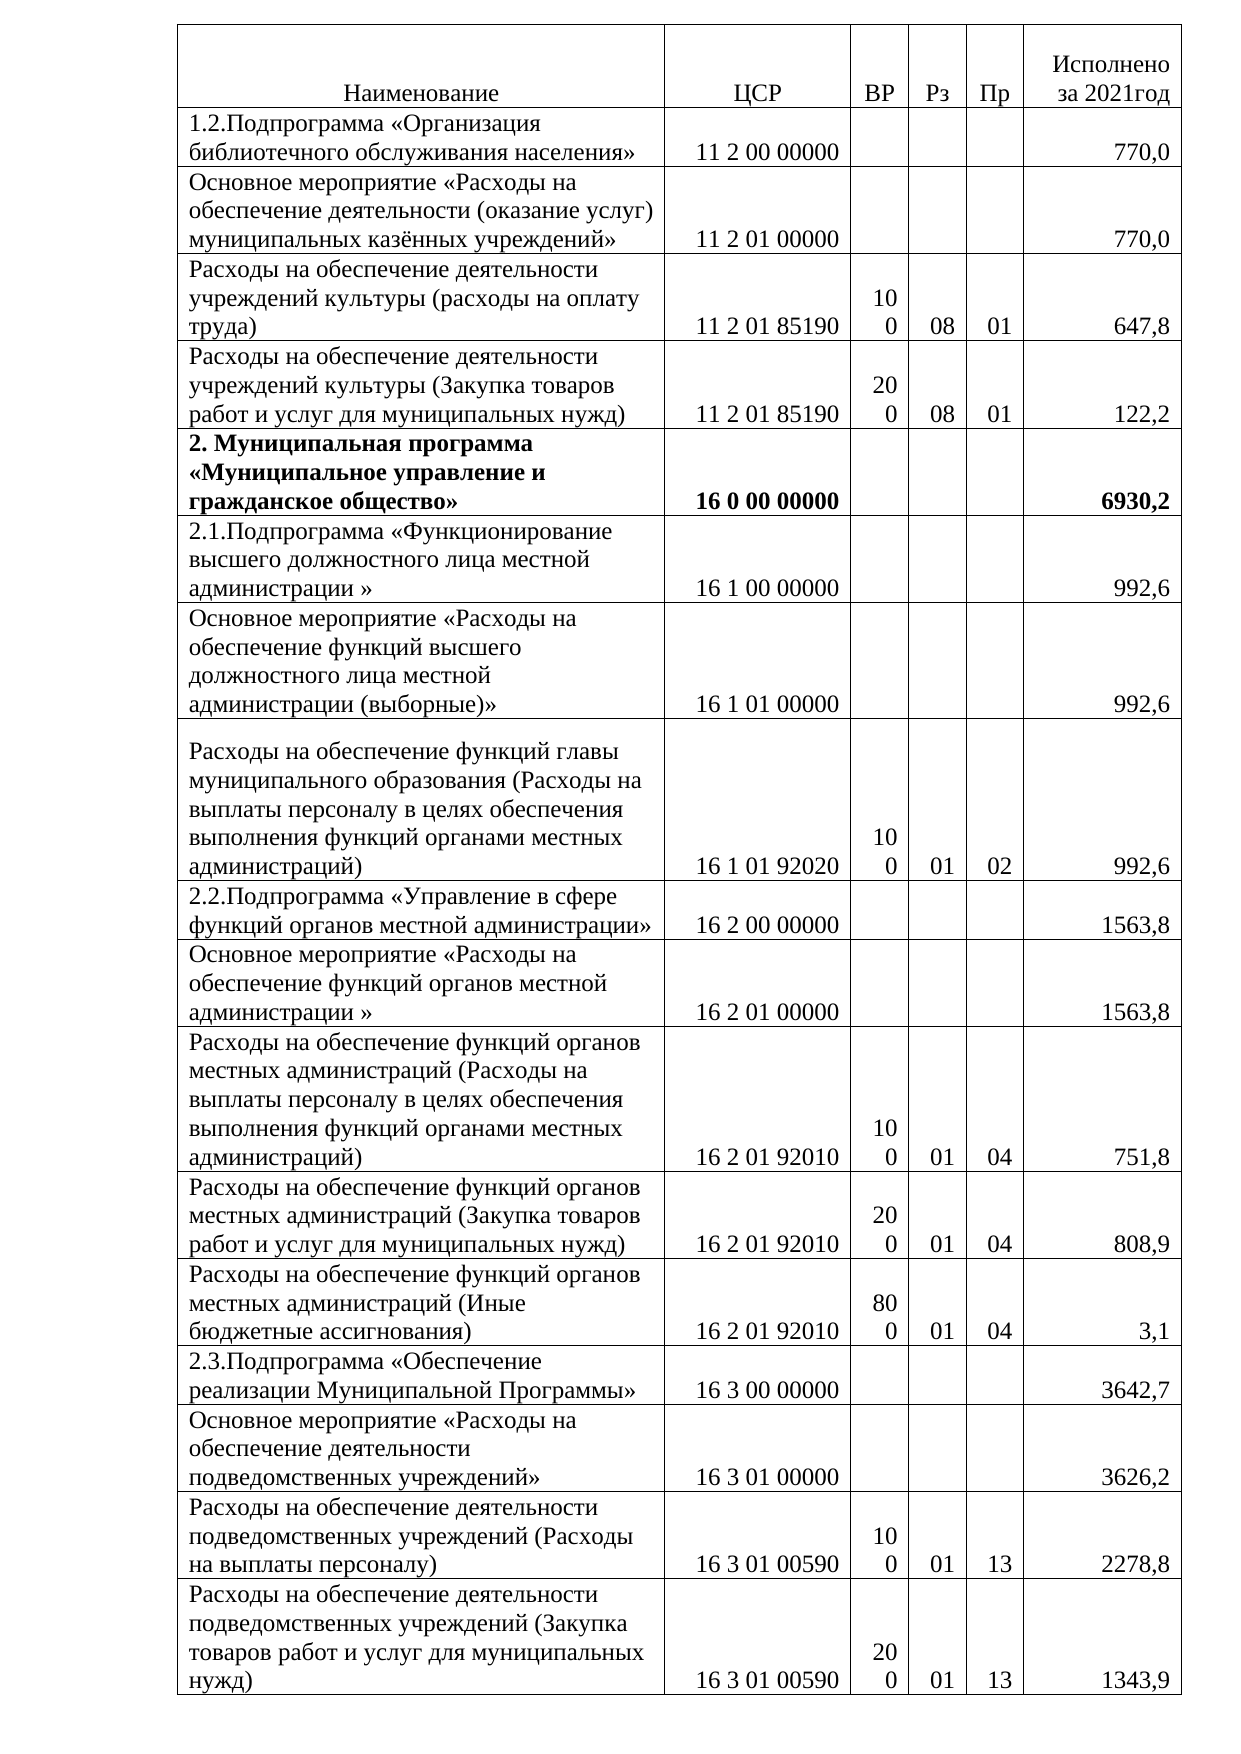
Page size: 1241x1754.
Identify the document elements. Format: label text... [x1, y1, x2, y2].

table_header Пр [967, 25, 1023, 107]
table_cell 16 2 01 00000 [665, 940, 850, 1026]
table_cell 11 2 01 85190 [665, 254, 850, 340]
table_cell 16 2 01 92010 [665, 1027, 850, 1171]
table_cell 1343,9 [1024, 1579, 1181, 1694]
table_cell [909, 940, 966, 1026]
table_cell 16 1 01 92020 [665, 719, 850, 880]
table_cell [851, 167, 908, 253]
table_cell 751,8 [1024, 1027, 1181, 1171]
table_cell 11 2 00 00000 [665, 108, 850, 166]
table_cell [851, 881, 908, 938]
table_cell 13 [967, 1579, 1023, 1694]
table_cell Основное мероприятие «Расходы на обеспечение функций высшего должностного лица местной администрации (выборные)» [178, 603, 664, 718]
table_cell [967, 1346, 1023, 1404]
table_header ЦСР [665, 25, 850, 107]
table_header ВР [851, 25, 908, 107]
table_cell 1563,8 [1024, 940, 1181, 1026]
table_cell 16 2 01 92010 [665, 1172, 850, 1258]
table_cell [967, 167, 1023, 253]
table_cell Расходы на обеспечение деятельности учреждений культуры (Закупка товаров работ и услуг для муниципальных нужд) [178, 341, 664, 427]
table_cell 08 [909, 341, 966, 427]
table_cell 13 [967, 1492, 1023, 1578]
table_cell 16 3 01 00590 [665, 1579, 850, 1694]
table_cell [851, 940, 908, 1026]
table_cell 647,8 [1024, 254, 1181, 340]
table_cell 04 [967, 1259, 1023, 1345]
table_cell Расходы на обеспечение функций органов местных администраций (Расходы на выплаты персоналу в целях обеспечения выполнения функций органами местных администраций) [178, 1027, 664, 1171]
table_cell 11 2 01 00000 [665, 167, 850, 253]
table_cell 16 2 01 92010 [665, 1259, 850, 1345]
table_cell Расходы на обеспечение функций органов местных администраций (Иные бюджетные ассигнования) [178, 1259, 664, 1345]
table_header Рз [909, 25, 966, 107]
table_cell 01 [909, 1579, 966, 1694]
table_cell 2.1.Подпрограмма «Функционирование высшего должностного лица местной администрации » [178, 516, 664, 602]
table_cell 02 [967, 719, 1023, 880]
table_cell 992,6 [1024, 719, 1181, 880]
table_header Исполнено за 2021год [1024, 25, 1181, 107]
table_cell Расходы на обеспечение деятельности подведомственных учреждений (Расходы на выплаты персоналу) [178, 1492, 664, 1578]
table_cell 16 3 01 00590 [665, 1492, 850, 1578]
table_cell [967, 940, 1023, 1026]
table_cell 01 [909, 719, 966, 880]
table_cell 2. Муниципальная программа «Муниципальное управление и гражданское общество» [178, 429, 664, 515]
table_cell 2.3.Подпрограмма «Обеспечение реализации Муниципальной Программы» [178, 1346, 664, 1404]
table_cell 16 1 01 00000 [665, 603, 850, 718]
table_cell 16 3 00 00000 [665, 1346, 850, 1404]
table_cell 800 [851, 1259, 908, 1345]
table_cell 6930,2 [1024, 429, 1181, 515]
table_cell [851, 1405, 908, 1491]
table_cell [967, 603, 1023, 718]
table_cell 200 [851, 1579, 908, 1694]
table_cell 3,1 [1024, 1259, 1181, 1345]
table_cell 3642,7 [1024, 1346, 1181, 1404]
table_cell 01 [967, 254, 1023, 340]
table_cell 04 [967, 1027, 1023, 1171]
table_cell [851, 1346, 908, 1404]
table_cell [967, 1405, 1023, 1491]
table_cell 200 [851, 341, 908, 427]
table_cell Основное мероприятие «Расходы на обеспечение функций органов местной администрации » [178, 940, 664, 1026]
table_cell 1.2.Подпрограмма «Организация библиотечного обслуживания населения» [178, 108, 664, 166]
table_cell 200 [851, 1172, 908, 1258]
table_cell 04 [967, 1172, 1023, 1258]
table_cell 01 [967, 341, 1023, 427]
table_cell [851, 108, 908, 166]
table_cell 01 [909, 1027, 966, 1171]
table_cell 100 [851, 1492, 908, 1578]
table_cell Основное мероприятие «Расходы на обеспечение деятельности (оказание услуг) муниципальных казённых учреждений» [178, 167, 664, 253]
table_cell [967, 108, 1023, 166]
table_cell 16 1 00 00000 [665, 516, 850, 602]
table_cell Расходы на обеспечение функций главы муниципального образования (Расходы на выплаты персоналу в целях обеспечения выполнения функций органами местных администраций) [178, 719, 664, 880]
table_cell 01 [909, 1259, 966, 1345]
table_cell 16 3 01 00000 [665, 1405, 850, 1491]
table_cell 992,6 [1024, 603, 1181, 718]
table_cell Расходы на обеспечение деятельности учреждений культуры (расходы на оплату труда) [178, 254, 664, 340]
table_cell [909, 516, 966, 602]
table_cell 770,0 [1024, 108, 1181, 166]
table_cell 11 2 01 85190 [665, 341, 850, 427]
table_cell [909, 1405, 966, 1491]
table_cell Расходы на обеспечение функций органов местных администраций (Закупка товаров работ и услуг для муниципальных нужд) [178, 1172, 664, 1258]
table_cell 2.2.Подпрограмма «Управление в сфере функций органов местной администрации» [178, 881, 664, 938]
table_cell 3626,2 [1024, 1405, 1181, 1491]
table_cell 808,9 [1024, 1172, 1181, 1258]
table_cell Расходы на обеспечение деятельности подведомственных учреждений (Закупка товаров работ и услуг для муниципальных нужд) [178, 1579, 664, 1694]
table_cell 100 [851, 1027, 908, 1171]
table_cell 992,6 [1024, 516, 1181, 602]
table_cell [851, 603, 908, 718]
table_cell 100 [851, 719, 908, 880]
table_cell 16 2 00 00000 [665, 881, 850, 938]
table_cell 08 [909, 254, 966, 340]
table_cell [909, 603, 966, 718]
table_cell 100 [851, 254, 908, 340]
table_cell [851, 516, 908, 602]
table_header Наименование [178, 25, 664, 107]
table_cell [909, 429, 966, 515]
table_cell [967, 429, 1023, 515]
table_cell [909, 167, 966, 253]
table_cell 16 0 00 00000 [665, 429, 850, 515]
table_cell [909, 1346, 966, 1404]
table_cell 2278,8 [1024, 1492, 1181, 1578]
table_cell 122,2 [1024, 341, 1181, 427]
table_cell [909, 881, 966, 938]
table_cell [909, 108, 966, 166]
table_cell Основное мероприятие «Расходы на обеспечение деятельности подведомственных учреждений» [178, 1405, 664, 1491]
table_cell 01 [909, 1492, 966, 1578]
table_cell 770,0 [1024, 167, 1181, 253]
table_cell 1563,8 [1024, 881, 1181, 938]
table_cell [967, 881, 1023, 938]
table_cell [851, 429, 908, 515]
table_cell 01 [909, 1172, 966, 1258]
table_cell [967, 516, 1023, 602]
